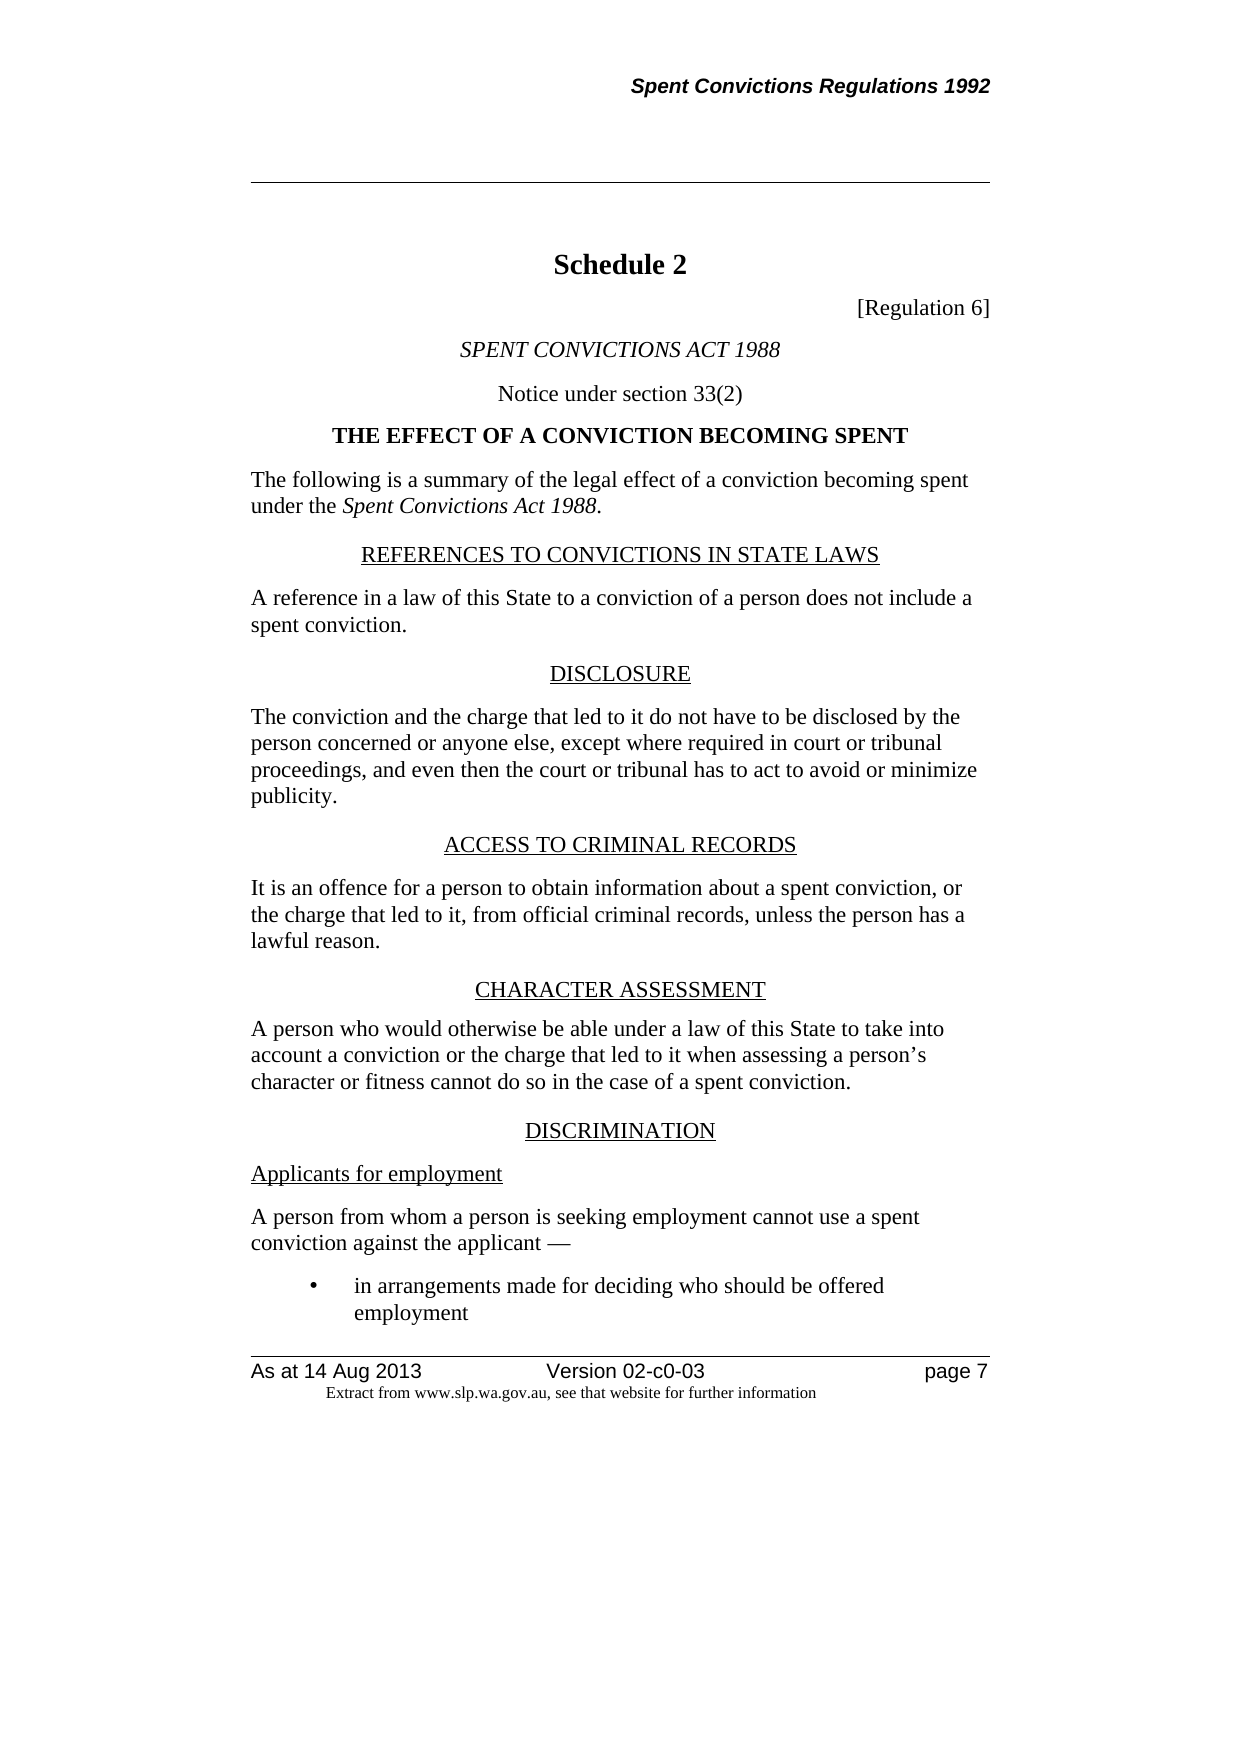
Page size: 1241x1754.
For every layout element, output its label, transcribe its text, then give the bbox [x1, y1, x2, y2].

text Applicants for employment [251, 1160, 990, 1186]
text It is an offence for a person to obtain information about a spent conviction, or the charge that led to it, from official criminal records, unless the person has a lawful reason. [251, 874, 990, 953]
subtitle DISCLOSURE [251, 660, 990, 686]
subtitle SPENT CONVICTIONS ACT 1988 [251, 337, 990, 363]
text The conviction and the charge that led to it do not have to be disclosed by the person concerned or anyone else, except where required in court or tribunal proceedings, and even then the court or tribunal has to act to avoid or minimize publicity. [251, 703, 990, 808]
text A person from whom a person is seeking employment cannot use a spent conviction against the applicant — [251, 1203, 990, 1256]
subtitle ACCESS TO CRIMINAL RECORDS [251, 831, 990, 858]
subtitle THE EFFECT OF A CONVICTION BECOMING SPENT [251, 423, 990, 449]
text in arrangements made for deciding who should be offered employment [251, 1272, 990, 1325]
subtitle Notice under section 33(2) [251, 379, 990, 406]
text A person who would otherwise be able under a law of this State to take into account a conviction or the charge that led to it when assessing a person’s character or fitness cannot do so in the case of a spent conviction. [251, 1015, 990, 1094]
subtitle Schedule 2 [251, 247, 990, 281]
text [Regulation 6] [251, 293, 990, 320]
text A reference in a law of this State to a conviction of a person does not include a spent conviction. [251, 584, 990, 637]
subtitle DISCRIMINATION [251, 1117, 990, 1143]
subtitle CHARACTER ASSESSMENT [251, 976, 990, 1003]
text The following is a summary of the legal effect of a conviction becoming spent under the Spent Convictions Act 1988. [251, 466, 990, 518]
subtitle REFERENCES TO CONVICTIONS IN STATE LAWS [251, 541, 990, 568]
